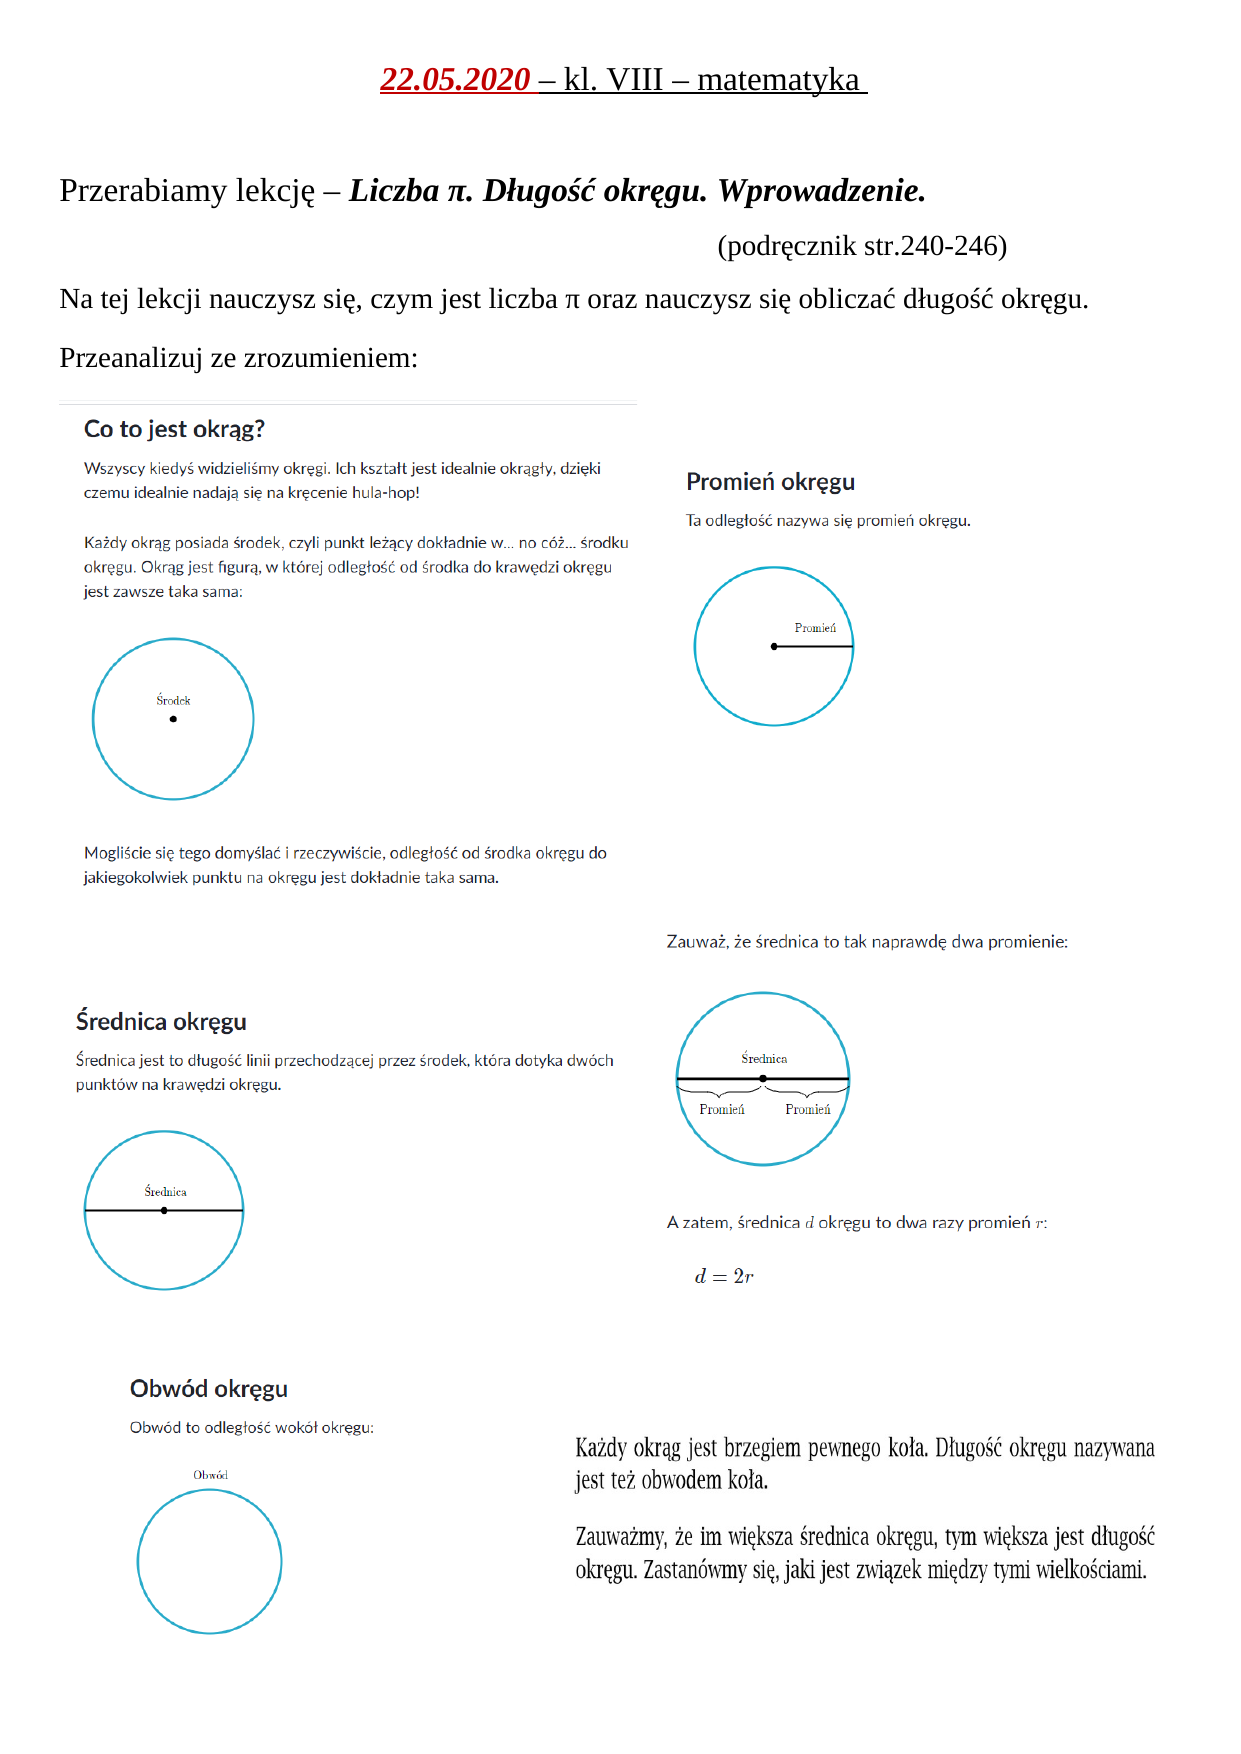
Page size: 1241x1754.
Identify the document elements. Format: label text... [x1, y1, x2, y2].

picture [629, 921, 1094, 1301]
text Przerabiamy lekcję – Liczba π. Długość okręgu. Wprowadzenie. [59, 170, 1181, 208]
picture [96, 1365, 407, 1650]
picture [59, 400, 638, 898]
picture [675, 466, 1197, 742]
text Przeanalizuj ze zrozumieniem: [59, 340, 1181, 373]
picture [548, 1401, 1182, 1613]
text (podręcznik str.240-246) [59, 228, 1181, 261]
text 22.05.2020 – kl. VIII – matematyka [59, 59, 1181, 97]
text Na tej lekcji nauczysz się, czym jest liczba π oraz nauczysz się obliczać długość okręgu. [59, 281, 1181, 315]
picture [59, 1000, 625, 1301]
